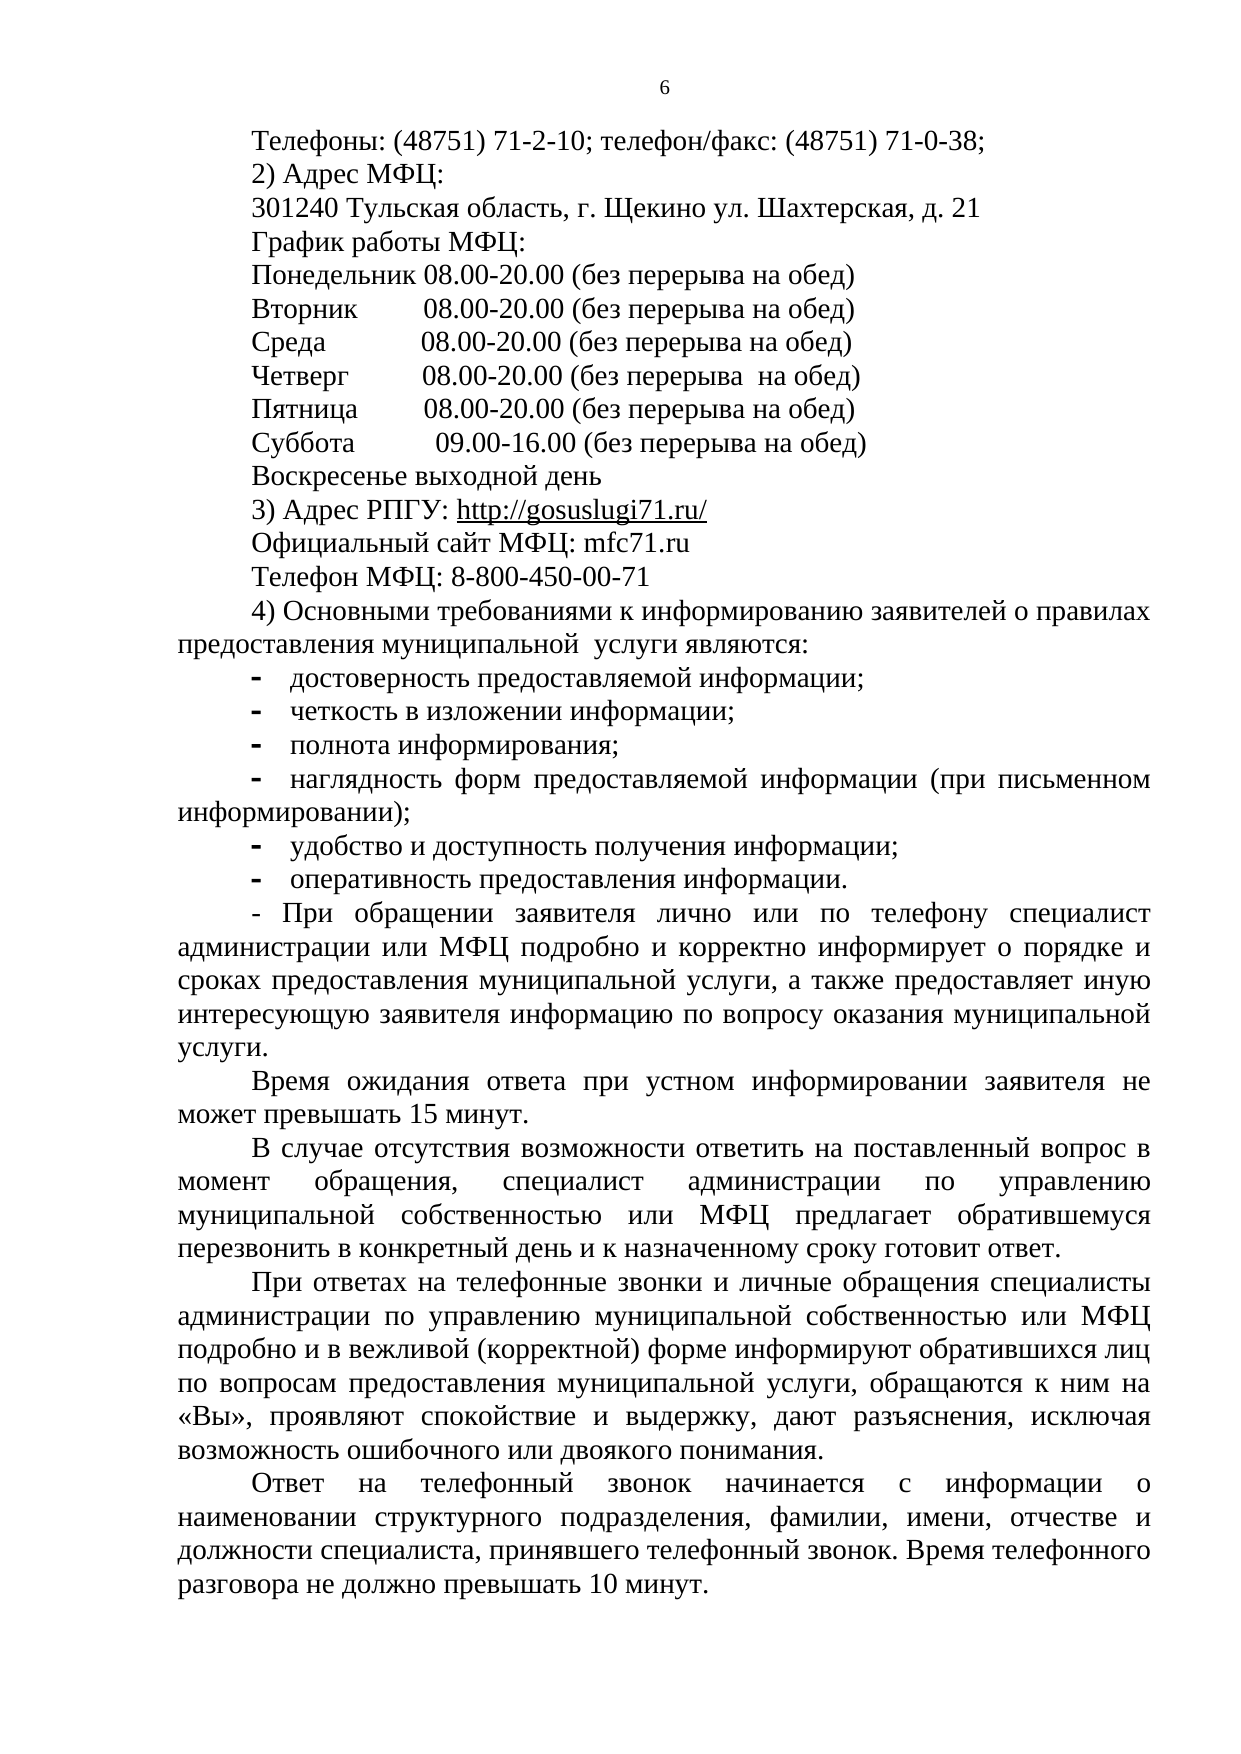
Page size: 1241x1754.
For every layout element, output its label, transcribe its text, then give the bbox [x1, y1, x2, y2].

text 2) Адрес МФЦ: [177, 157, 1152, 190]
text График работы МФЦ: [177, 224, 1152, 257]
list достоверность предоставляемой информации; [177, 660, 1152, 693]
text Понедельник 08.00-20.00 (без перерыва на обед) [177, 257, 1152, 291]
text Вторник 08.00-20.00 (без перерыва на обед) [177, 291, 1152, 324]
text Воскресенье выходной день [177, 458, 1152, 492]
text Официальный сайт МФЦ: mfc71.ru [177, 526, 1152, 559]
list удобство и доступность получения информации; [177, 828, 1152, 862]
text 3) Адрес РПГУ: http://gosuslugi71.ru/ [177, 492, 1152, 526]
text Четверг 08.00-20.00 (без перерыва на обед) [177, 358, 1152, 391]
list четкость в изложении информации; [177, 693, 1152, 727]
text 301240 Тульская область, г. Щекино ул. Шахтерская, д. 21 [177, 190, 1152, 224]
text Среда 08.00-20.00 (без перерыва на обед) [177, 324, 1152, 358]
text 4) Основными требованиями к информированию заявителей о правилах предоставления муниципальной услуги являются: [177, 593, 1152, 660]
text Телефон МФЦ: 8-800-450-00-71 [177, 559, 1152, 593]
text В случае отсутствия возможности ответить на поставленный вопрос в момент обращения, специалист администрации по управлению муниципальной собственностью или МФЦ предлагает обратившемуся перезвонить в конкретный день и к назначенному сроку готовит ответ. [177, 1130, 1152, 1264]
list оперативность предоставления информации. [177, 862, 1152, 895]
text Телефоны: (48751) 71-2-10; телефон/факс: (48751) 71-0-38; [177, 123, 1152, 157]
text Пятница 08.00-20.00 (без перерыва на обед) [177, 391, 1152, 425]
text При ответах на телефонные звонки и личные обращения специалисты администрации по управлению муниципальной собственностью или МФЦ подробно и в вежливой (корректной) форме информируют обратившихся лиц по вопросам предоставления муниципальной услуги, обращаются к ним на «Вы», проявляют спокойствие и выдержку, дают разъяснения, исключая возможность ошибочного или двоякого понимания. [177, 1264, 1152, 1465]
text Ответ на телефонный звонок начинается с информации о наименовании структурного подразделения, фамилии, имени, отчестве и должности специалиста, принявшего телефонный звонок. Время телефонного разговора не должно превышать 10 минут. [177, 1465, 1152, 1599]
text Время ожидания ответа при устном информировании заявителя не может превышать 15 минут. [177, 1063, 1152, 1130]
list наглядность форм предоставляемой информации (при письменном информировании); [177, 761, 1152, 828]
list полнота информирования; [177, 727, 1152, 761]
text Суббота 09.00-16.00 (без перерыва на обед) [177, 425, 1152, 458]
text - При обращении заявителя лично или по телефону специалист администрации или МФЦ подробно и корректно информирует о порядке и сроках предоставления муниципальной услуги, а также предоставляет иную интересующую заявителя информацию по вопросу оказания муниципальной услуги. [177, 895, 1152, 1063]
